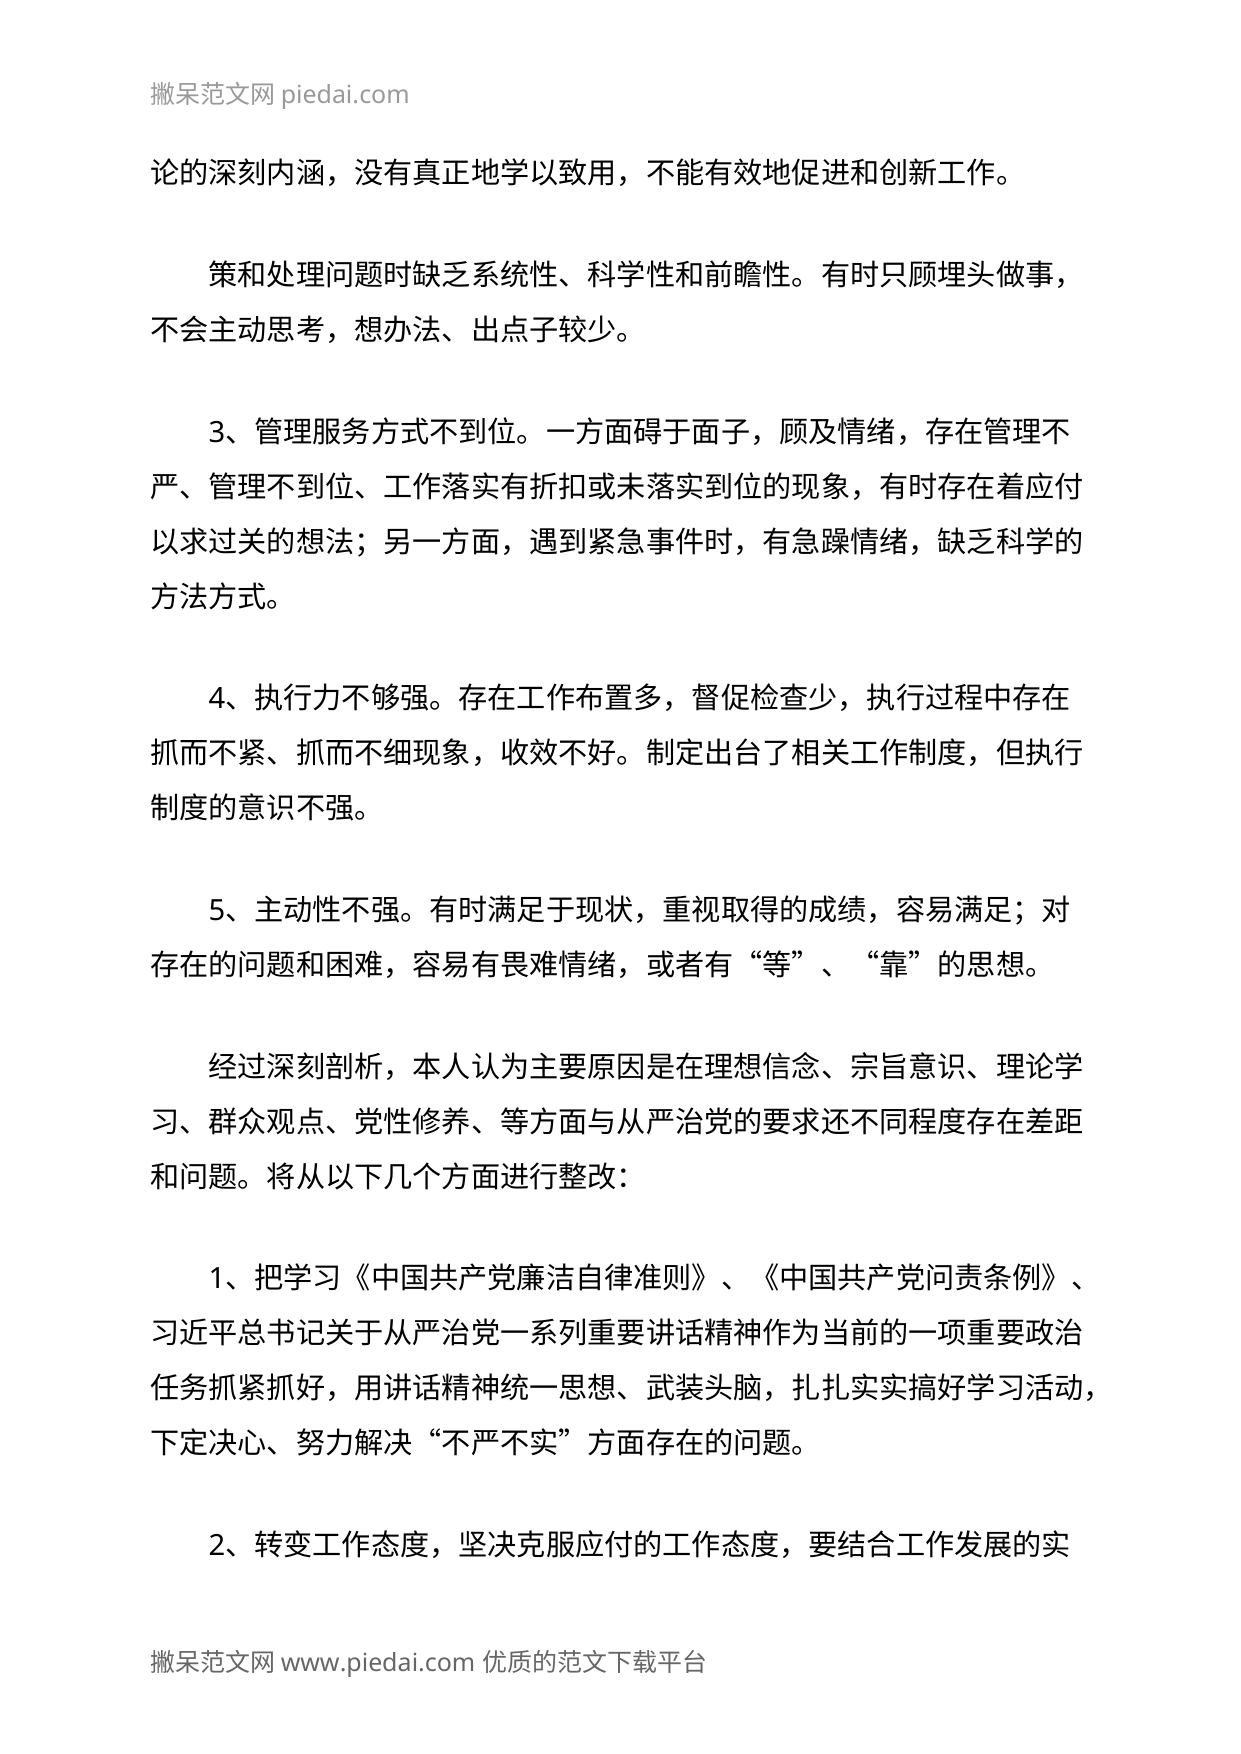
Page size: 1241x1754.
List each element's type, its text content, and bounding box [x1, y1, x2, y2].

text 策和处理问题时缺乏系统性、科学性和前瞻性。有时只顾埋头做事，不会主动思考，想办法、出点子较少。 [150, 252, 1090, 349]
text 3、管理服务方式不到位。一方面碍于面子，顾及情绪，存在管理不严、管理不到位、工作落实有折扣或未落实到位的现象，有时存在着应付以求过关的想法；另一方面，遇到紧急事件时，有急躁情绪，缺乏科学的方法方式。 [150, 408, 1090, 616]
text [150, 150, 1090, 192]
text 5、主动性不强。有时满足于现状，重视取得的成绩，容易满足；对存在的问题和困难，容易有畏难情绪，或者有“等”、“靠”的思想。 [150, 887, 1090, 984]
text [150, 1522, 1090, 1564]
text 经过深刻剖析，本人认为主要原因是在理想信念、宗旨意识、理论学习、群众观点、党性修养、等方面与从严治党的要求还不同程度存在差距和问题。将从以下几个方面进行整改： [150, 1043, 1090, 1196]
text 1、把学习《中国共产党廉洁自律准则》、《中国共产党问责条例》、习近平总书记关于从严治党一系列重要讲话精神作为当前的一项重要政治任务抓紧抓好，用讲话精神统一思想、武装头脑，扎扎实实搞好学习活动，下定决心、努力解决“不严不实”方面存在的问题。 [150, 1255, 1090, 1462]
text 4、执行力不够强。存在工作布置多，督促检查少，执行过程中存在抓而不紧、抓而不细现象，收效不好。制定出台了相关工作制度，但执行制度的意识不强。 [150, 675, 1090, 827]
